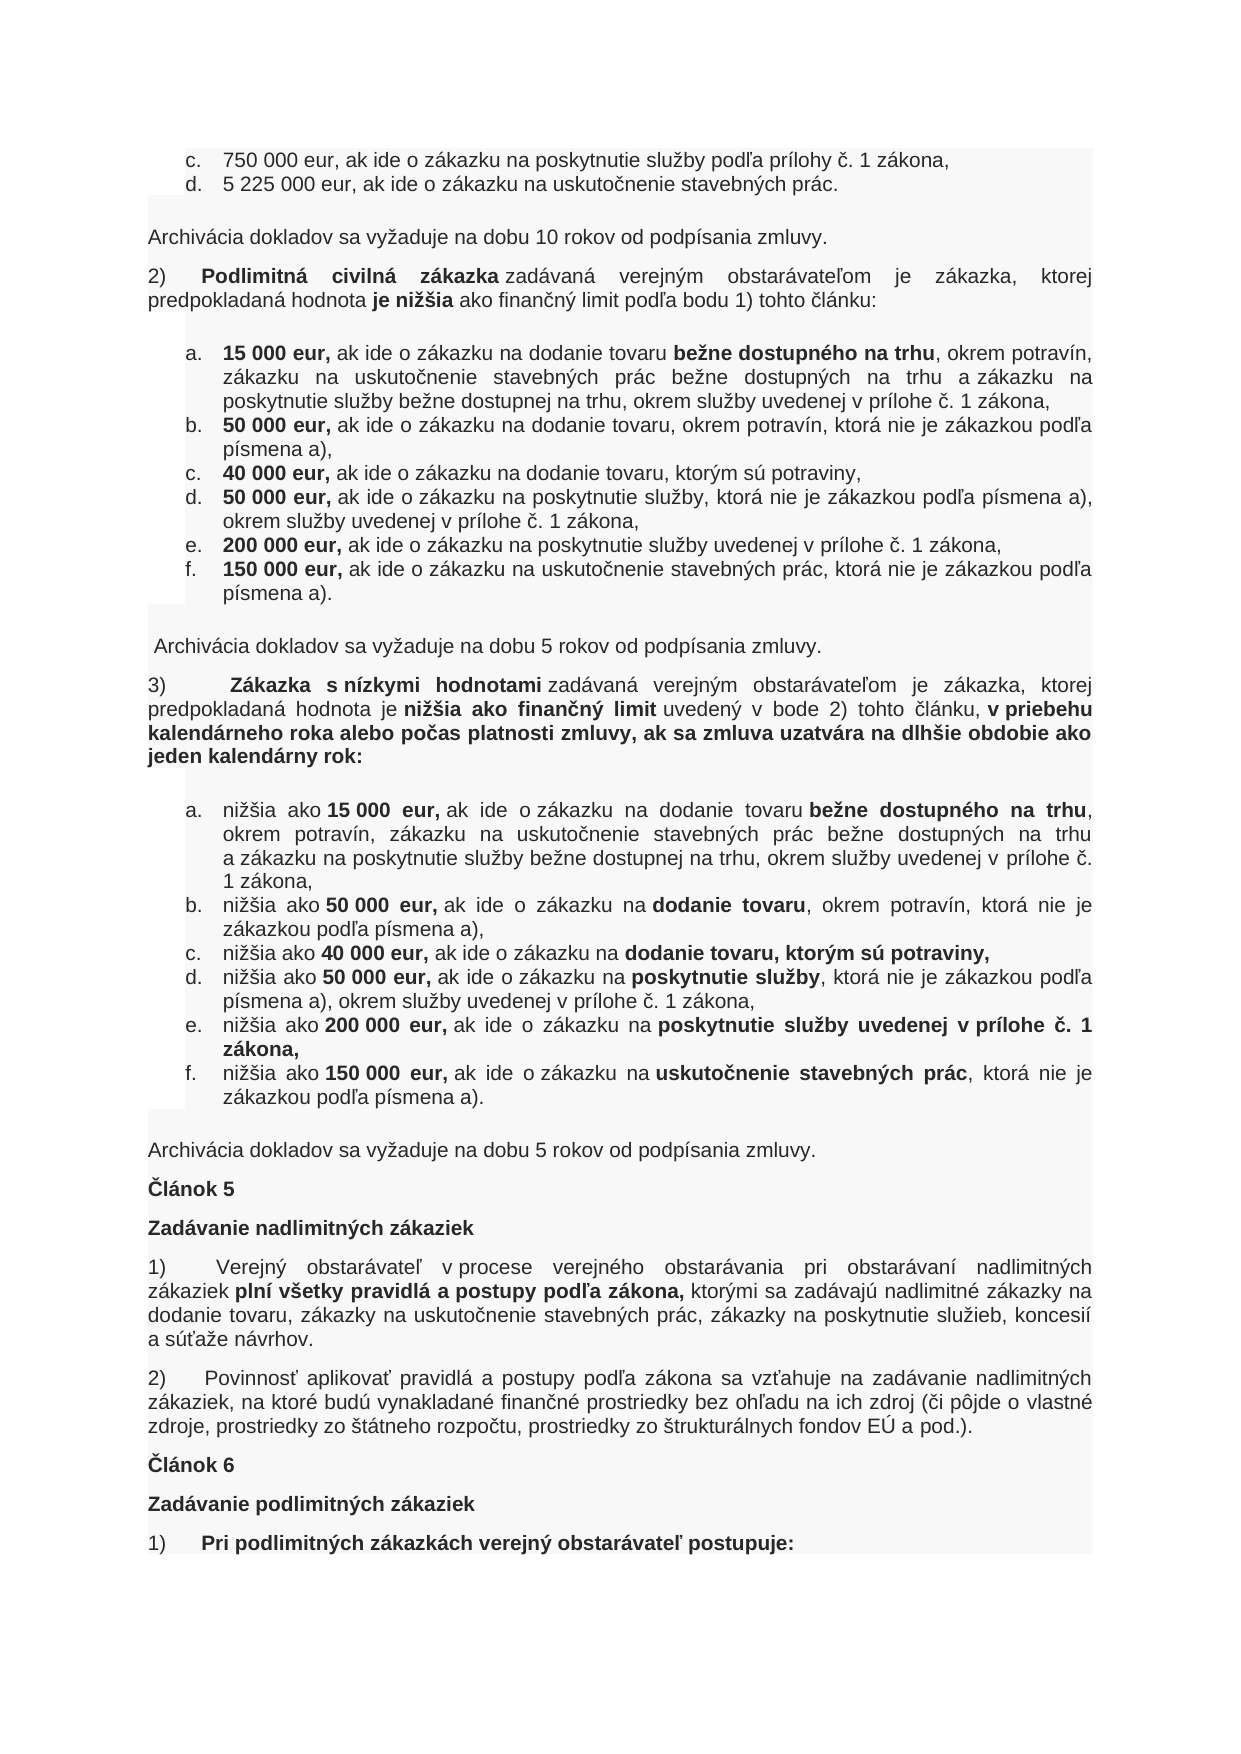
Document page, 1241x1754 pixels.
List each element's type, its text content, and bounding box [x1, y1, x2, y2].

list nižšia ako 50 000 eur, ak ide o zákazku na poskytnutie služby, ktorá nie je zákazkou podľa písmena a), okrem služby uvedenej v prílohe č. 1 zákona, [185, 965, 1093, 1013]
text Archivácia dokladov sa vyžaduje na dobu 5 rokov od podpísania zmluvy. [148, 1138, 1093, 1162]
text 2) Podlimitná civilná zákazka zadávaná verejným obstarávateľom je zákazka, ktorej predpokladaná hodnota je nižšia ako finančný limit podľa bodu 1) tohto článku: [148, 264, 1093, 312]
list nižšia ako 40 000 eur, ak ide o zákazku na dodanie tovaru, ktorým sú potraviny, [185, 941, 1093, 965]
text Článok 5 [148, 1177, 1093, 1201]
text 2) Povinnosť aplikovať pravidlá a postupy podľa zákona sa vzťahuje na zadávanie nadlimitných zákaziek, na ktoré budú vynakladané finančné prostriedky bez ohľadu na ich zdroj (či pôjde o vlastné zdroje, prostriedky zo štátneho rozpočtu, prostriedky zo štrukturálnych fondov EÚ a pod.). [148, 1366, 1093, 1438]
list nižšia ako 150 000 eur, ak ide o zákazku na uskutočnenie stavebných prác, ktorá nie je zákazkou podľa písmena a). [185, 1061, 1093, 1109]
text Zadávanie podlimitných zákaziek [148, 1492, 1093, 1516]
list nižšia ako 200 000 eur, ak ide o zákazku na poskytnutie služby uvedenej v prílohe č. 1 zákona, [185, 1013, 1093, 1061]
list 5 225 000 eur, ak ide o zákazku na uskutočnenie stavebných prác. [185, 172, 1093, 196]
list 150 000 eur, ak ide o zákazku na uskutočnenie stavebných prác, ktorá nie je zákazkou podľa písmena a). [185, 556, 1093, 604]
list 40 000 eur, ak ide o zákazku na dodanie tovaru, ktorým sú potraviny, [185, 461, 1093, 484]
text Zadávanie nadlimitných zákaziek [148, 1216, 1093, 1240]
list 50 000 eur, ak ide o zákazku na poskytnutie služby, ktorá nie je zákazkou podľa písmena a), okrem služby uvedenej v prílohe č. 1 zákona, [185, 484, 1093, 532]
list nižšia ako 50 000 eur, ak ide o zákazku na dodanie tovaru, okrem potravín, ktorá nie je zákazkou podľa písmena a), [185, 893, 1093, 941]
list 200 000 eur, ak ide o zákazku na poskytnutie služby uvedenej v prílohe č. 1 zákona, [185, 532, 1093, 556]
text 1) Pri podlimitných zákazkách verejný obstarávateľ postupuje: [148, 1531, 1093, 1554]
list 15 000 eur, ak ide o zákazku na dodanie tovaru bežne dostupného na trhu, okrem potravín, zákazku na uskutočnenie stavebných prác bežne dostupných na trhu a zákazku na poskytnutie služby bežne dostupnej na trhu, okrem služby uvedenej v prílohe č. 1 zákona, [185, 341, 1093, 413]
text Článok 6 [148, 1453, 1093, 1477]
list 50 000 eur, ak ide o zákazku na dodanie tovaru, okrem potravín, ktorá nie je zákazkou podľa písmena a), [185, 413, 1093, 461]
text Archivácia dokladov sa vyžaduje na dobu 10 rokov od podpísania zmluvy. [148, 225, 1093, 249]
text 3) Zákazka s nízkymi hodnotami zadávaná verejným obstarávateľom je zákazka, ktorej predpokladaná hodnota je nižšia ako finančný limit uvedený v bode 2) tohto článku, v priebehu kalendárneho roka alebo počas platnosti zmluvy, ak sa zmluva uzatvára na dlhšie obdobie ako jeden kalendárny rok: [148, 672, 1093, 768]
list nižšia ako 15 000 eur, ak ide o zákazku na dodanie tovaru bežne dostupného na trhu, okrem potravín, zákazku na uskutočnenie stavebných prác bežne dostupných na trhu a zákazku na poskytnutie služby bežne dostupnej na trhu, okrem služby uvedenej v prílohe č. 1 zákona, [185, 797, 1093, 893]
text Archivácia dokladov sa vyžaduje na dobu 5 rokov od podpísania zmluvy. [148, 633, 1093, 657]
list 750 000 eur, ak ide o zákazku na poskytnutie služby podľa prílohy č. 1 zákona, [185, 148, 1093, 172]
text 1) Verejný obstarávateľ v procese verejného obstarávania pri obstarávaní nadlimitných zákaziek plní všetky pravidlá a postupy podľa zákona, ktorými sa zadávajú nadlimitné zákazky na dodanie tovaru, zákazky na uskutočnenie stavebných prác, zákazky na poskytnutie služieb, koncesií a súťaže návrhov. [148, 1255, 1093, 1351]
